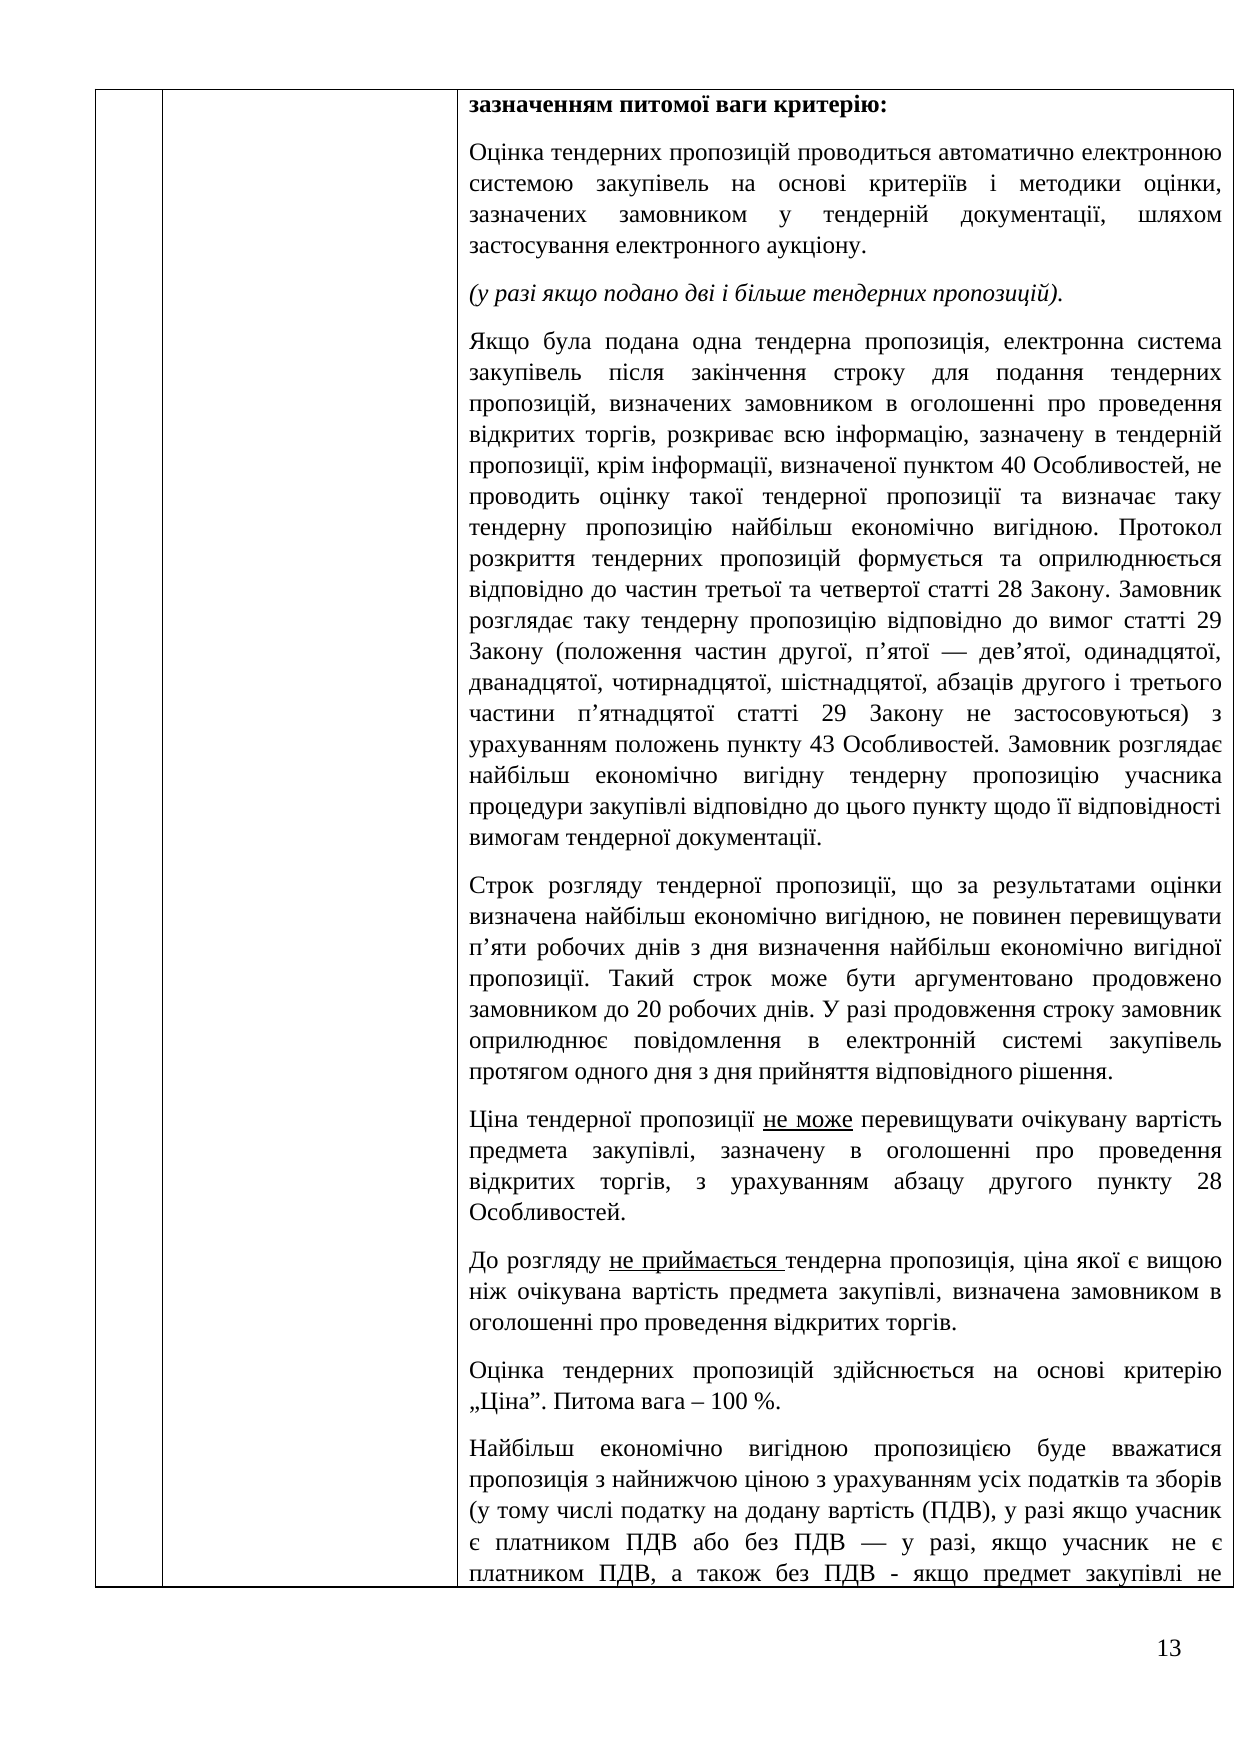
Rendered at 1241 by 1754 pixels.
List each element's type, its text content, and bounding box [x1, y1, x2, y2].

table_cell 1 [96, 90, 162, 1586]
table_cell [163, 90, 457, 1586]
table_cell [458, 90, 1233, 1586]
